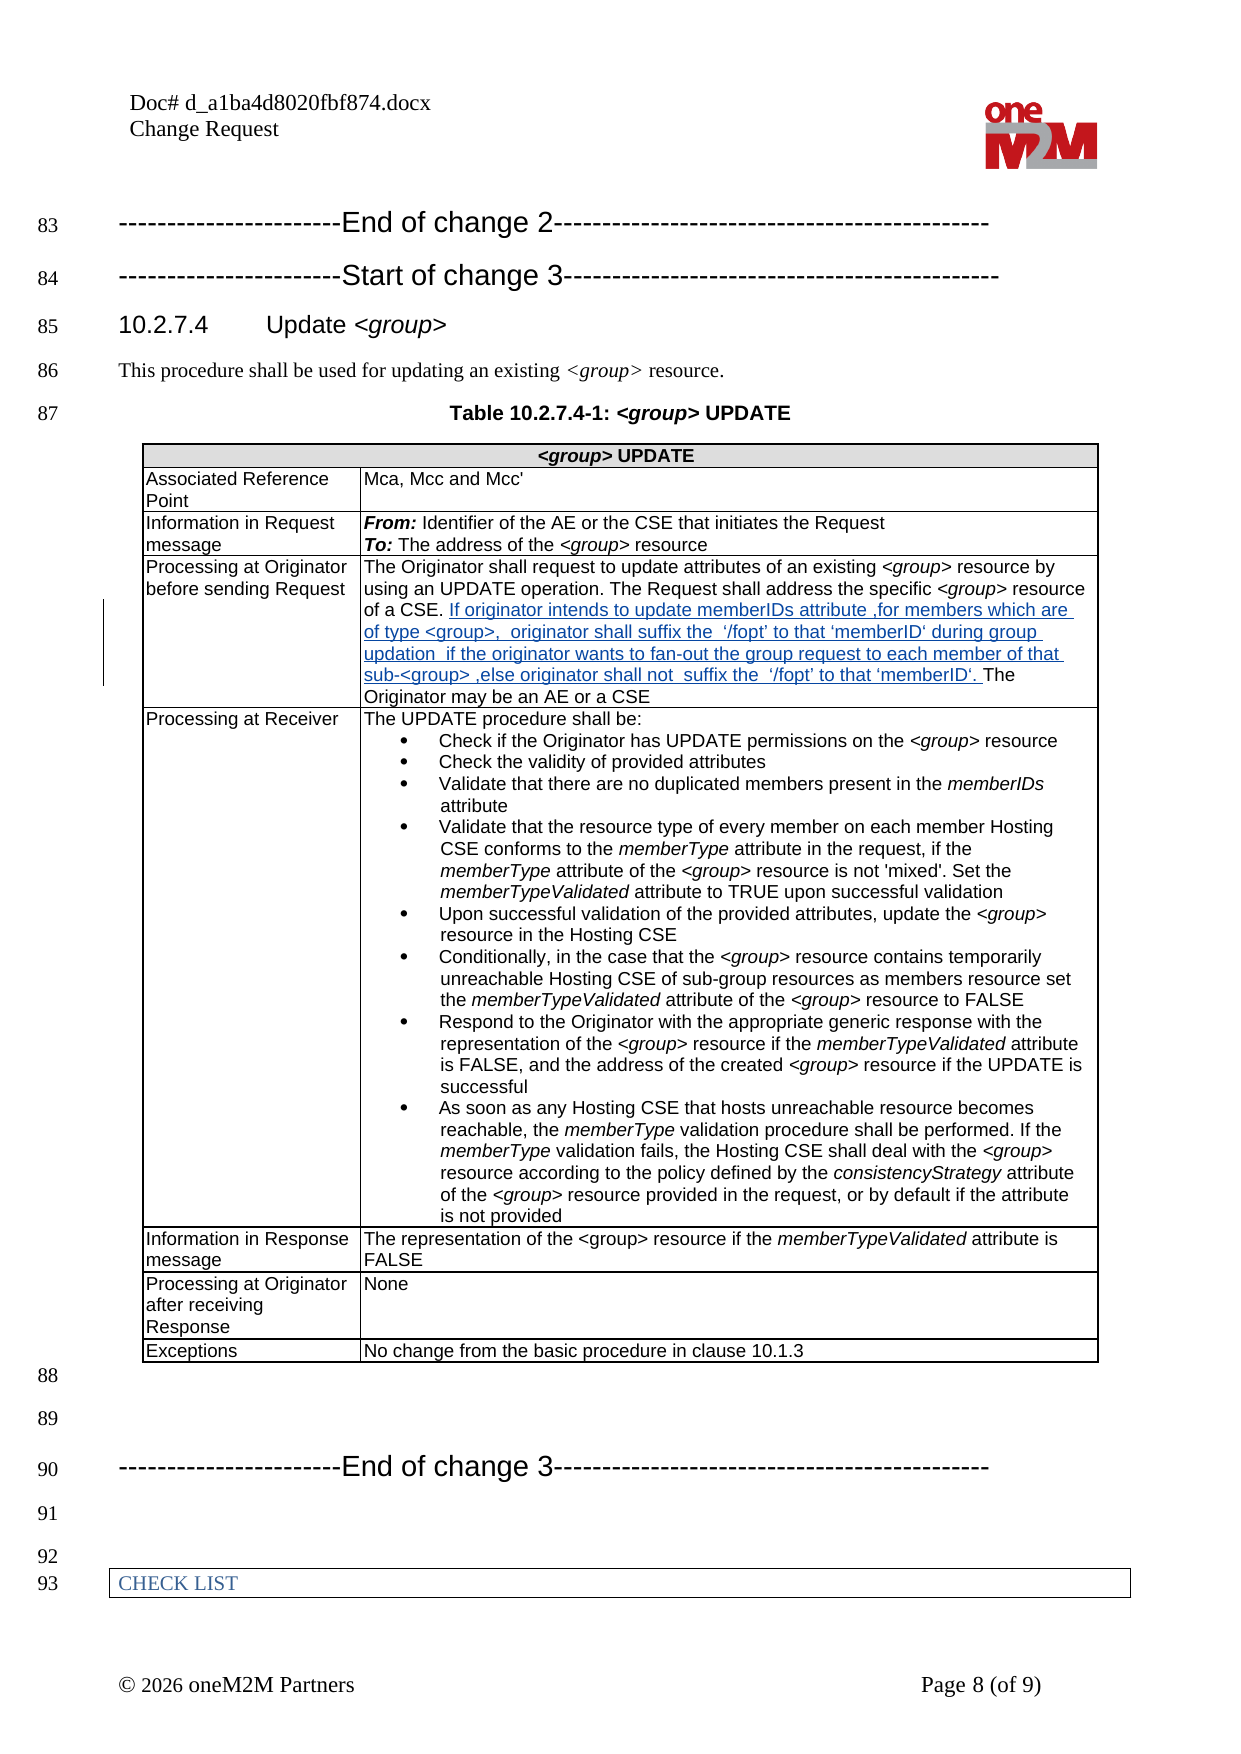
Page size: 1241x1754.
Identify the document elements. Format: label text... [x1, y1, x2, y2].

table_header <group> UPDATE [144, 445, 1097, 467]
table_cell None [361, 1273, 1097, 1337]
table_cell Information in Response message [144, 1228, 360, 1271]
subtitle 10.2.7.4 Update <group> [118, 310, 1122, 339]
text CHECK LIST [110, 1569, 1130, 1597]
text Table 10.2.7.4-1: <group> UPDATE [118, 400, 1122, 424]
table_cell Processing at Originator after receiving Response [144, 1273, 360, 1337]
table_cell Exceptions [144, 1340, 360, 1361]
text This procedure shall be used for updating an existing <group> resource. [118, 358, 1122, 382]
table_cell The Originator shall request to update attributes of an existing <group> resource by using an UPDATE operation. The Request shall address the specific <group> resource of a CSE. The Originator may be an AE or a CSE [361, 556, 1097, 707]
picture [971, 88, 1111, 184]
table_cell Information in Request message [144, 512, 360, 555]
table_cell No change from the basic procedure in clause 10.1.3 [361, 1340, 1097, 1361]
table_cell Mca, Mcc and Mcc' [361, 468, 1097, 511]
table_cell Processing at Originator before sending Request [144, 556, 360, 707]
table_cell Associated Reference Point [144, 468, 360, 511]
subtitle -----------------------End of change 3--------------------------------------------- [118, 1449, 1122, 1482]
table_cell The representation of the <group> resource if the memberTypeValidated attribute is FALSE [361, 1228, 1097, 1271]
subtitle -----------------------Start of change 3--------------------------------------------- [118, 258, 1122, 291]
subtitle -----------------------End of change 2--------------------------------------------- [118, 206, 1122, 239]
table_cell From: Identifier of the AE or the CSE that initiates the Request To: The address of the <group> resource [361, 512, 1097, 555]
table_cell Processing at Receiver [144, 708, 360, 1226]
table_cell The UPDATE procedure shall be: Check if the Originator has UPDATE permissions on the <group> resource Check the validity of provided attributes Validate that there are no duplicated members present in the memberIDs attribute Validate that the resource type of every member on each member Hosting CSE conforms to the memberType attribute in the request, if the memberType attribute of the <group> resource is not 'mixed'. Set the memberTypeValidated attribute to TRUE upon successful validation Upon successful validation of the provided attributes, update the <group> resource in the Hosting CSE Conditionally, in the case that the <group> resource contains temporarily unreachable Hosting CSE of sub-group resources as members resource set the memberTypeValidated attribute of the <group> resource to FALSE Respond to the Originator with the appropriate generic response with the representation of the <group> resource if the memberTypeValidated attribute is FALSE, and the address of the created <group> resource if the UPDATE is successful As soon as any Hosting CSE that hosts unreachable resource becomes reachable, the memberType validation procedure shall be performed. If the memberType validation fails, the Hosting CSE shall deal with the <group> resource according to the policy defined by the consistencyStrategy attribute of the <group> resource provided in the request, or by default if the attribute is not provided [361, 708, 1097, 1226]
